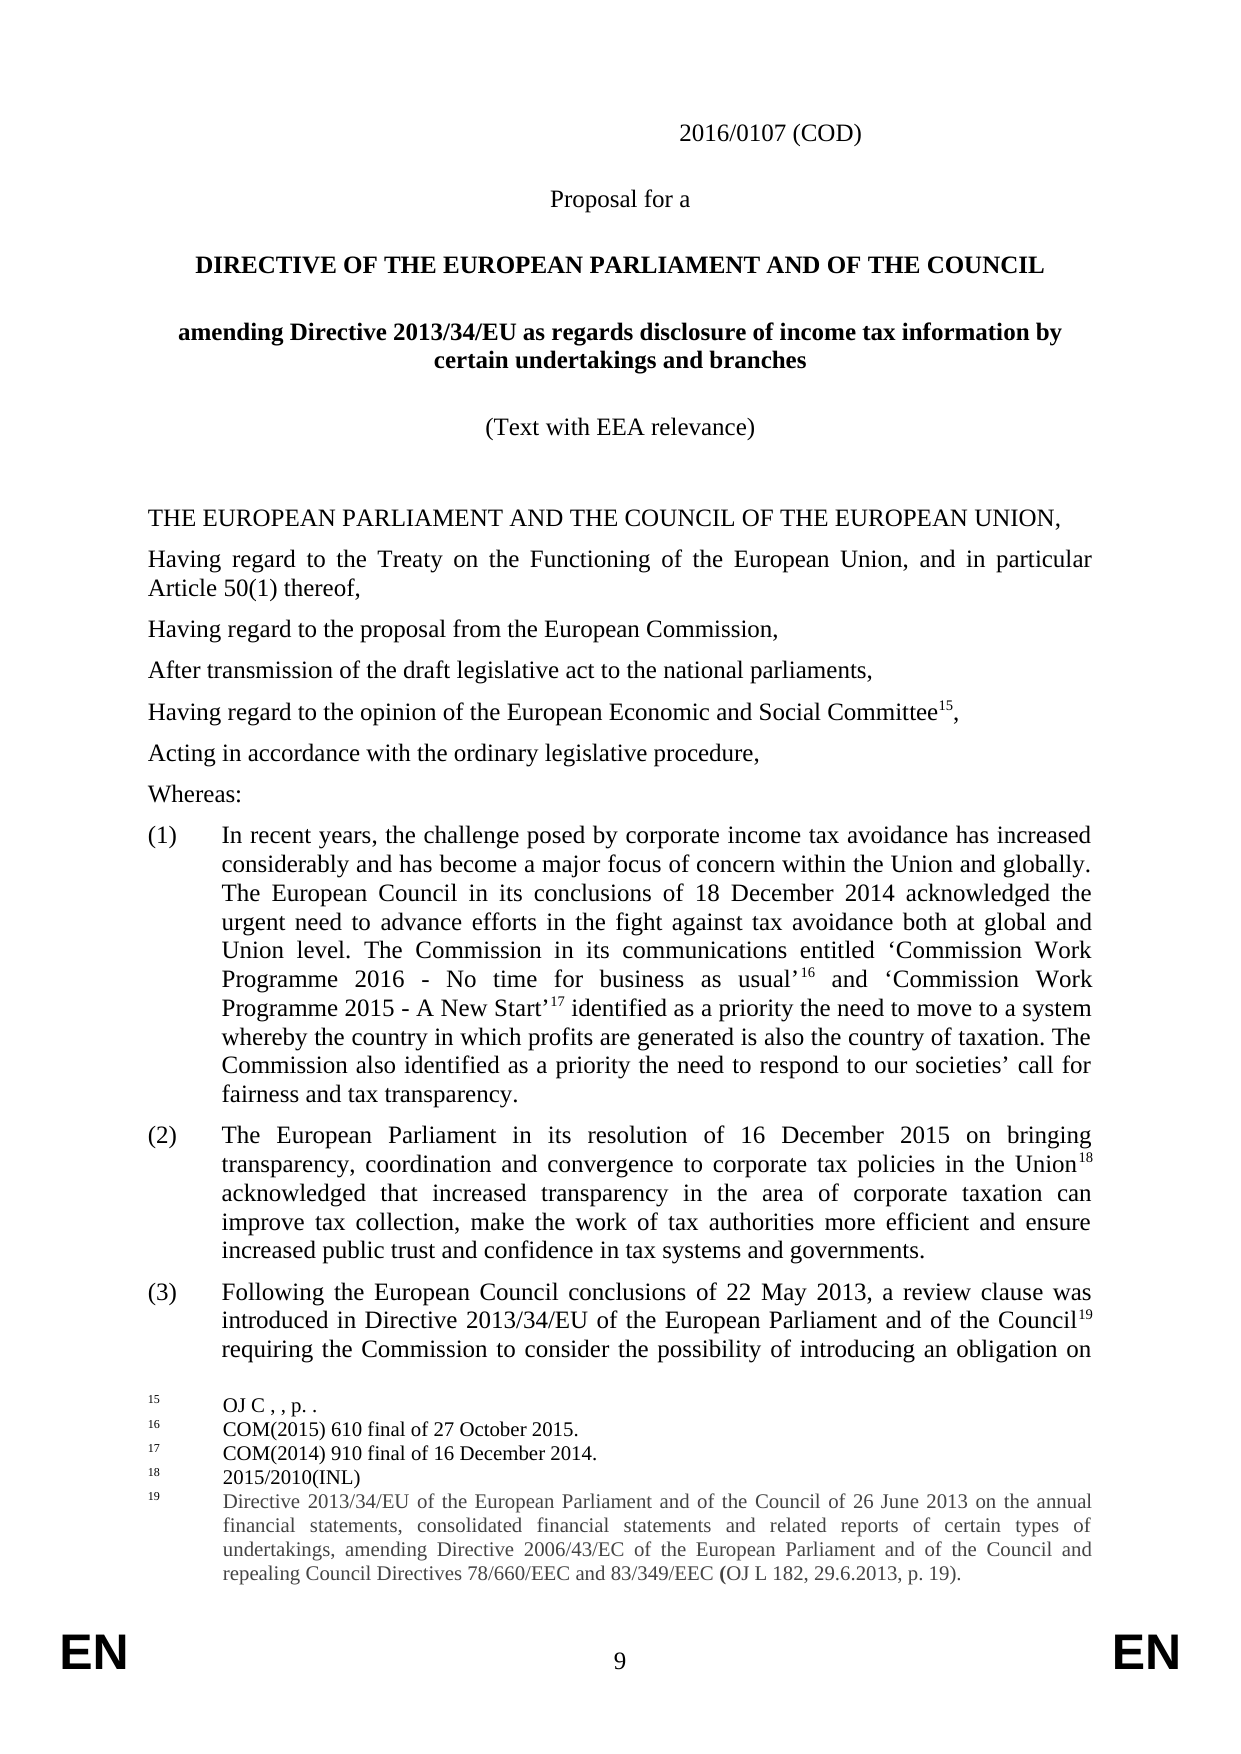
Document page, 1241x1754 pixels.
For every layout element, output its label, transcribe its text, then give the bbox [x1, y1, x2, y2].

text After transmission of the draft legislative act to the national parliaments, [148, 656, 1093, 684]
text Having regard to the proposal from the European Commission, [148, 614, 1093, 643]
text Whereas: [148, 779, 1093, 808]
text Having regard to the Treaty on the Functioning of the European Union, and in particular Article 50(1) thereof, [148, 544, 1093, 602]
text Having regard to the opinion of the European Economic and Social Committee, [148, 697, 1093, 726]
text (2) The European Parliament in its resolution of 16 December 2015 on bringing transparency, coordination and convergence to corporate tax policies in the Union acknowledged that increased transparency in the area of corporate taxation can improve tax collection, make the work of tax authorities more efficient and ensure increased public trust and confidence in tax systems and governments. [148, 1121, 1093, 1264]
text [148, 1277, 1093, 1363]
text amending Directive 2013/34/EU as regards disclosure of income tax information by certain undertakings and branches [148, 317, 1093, 374]
text (1) In recent years, the challenge posed by corporate income tax avoidance has increased considerably and has become a major focus of concern within the Union and globally. The European Council in its conclusions of 18 December 2014 acknowledged the urgent need to advance efforts in the fight against tax avoidance both at global and Union level. The Commission in its communications entitled ‘Commission Work Programme 2016 - No time for business as usual’ and ‘Commission Work Programme 2015 - A New Start’ identified as a priority the need to move to a system whereby the country in which profits are generated is also the country of taxation. The Commission also identified as a priority the need to respond to our societies’ call for fairness and tax transparency. [148, 821, 1093, 1108]
text (Text with EEA relevance) [148, 412, 1093, 441]
text Acting in accordance with the ordinary legislative procedure, [148, 738, 1093, 767]
text 2016/0107 (COD) [679, 118, 1093, 147]
text THE EUROPEAN PARLIAMENT AND THE COUNCIL OF THE EUROPEAN UNION, [148, 503, 1093, 532]
text DIRECTIVE OF THE EUROPEAN PARLIAMENT AND OF THE COUNCIL [148, 251, 1093, 279]
text Proposal for a [148, 184, 1093, 213]
